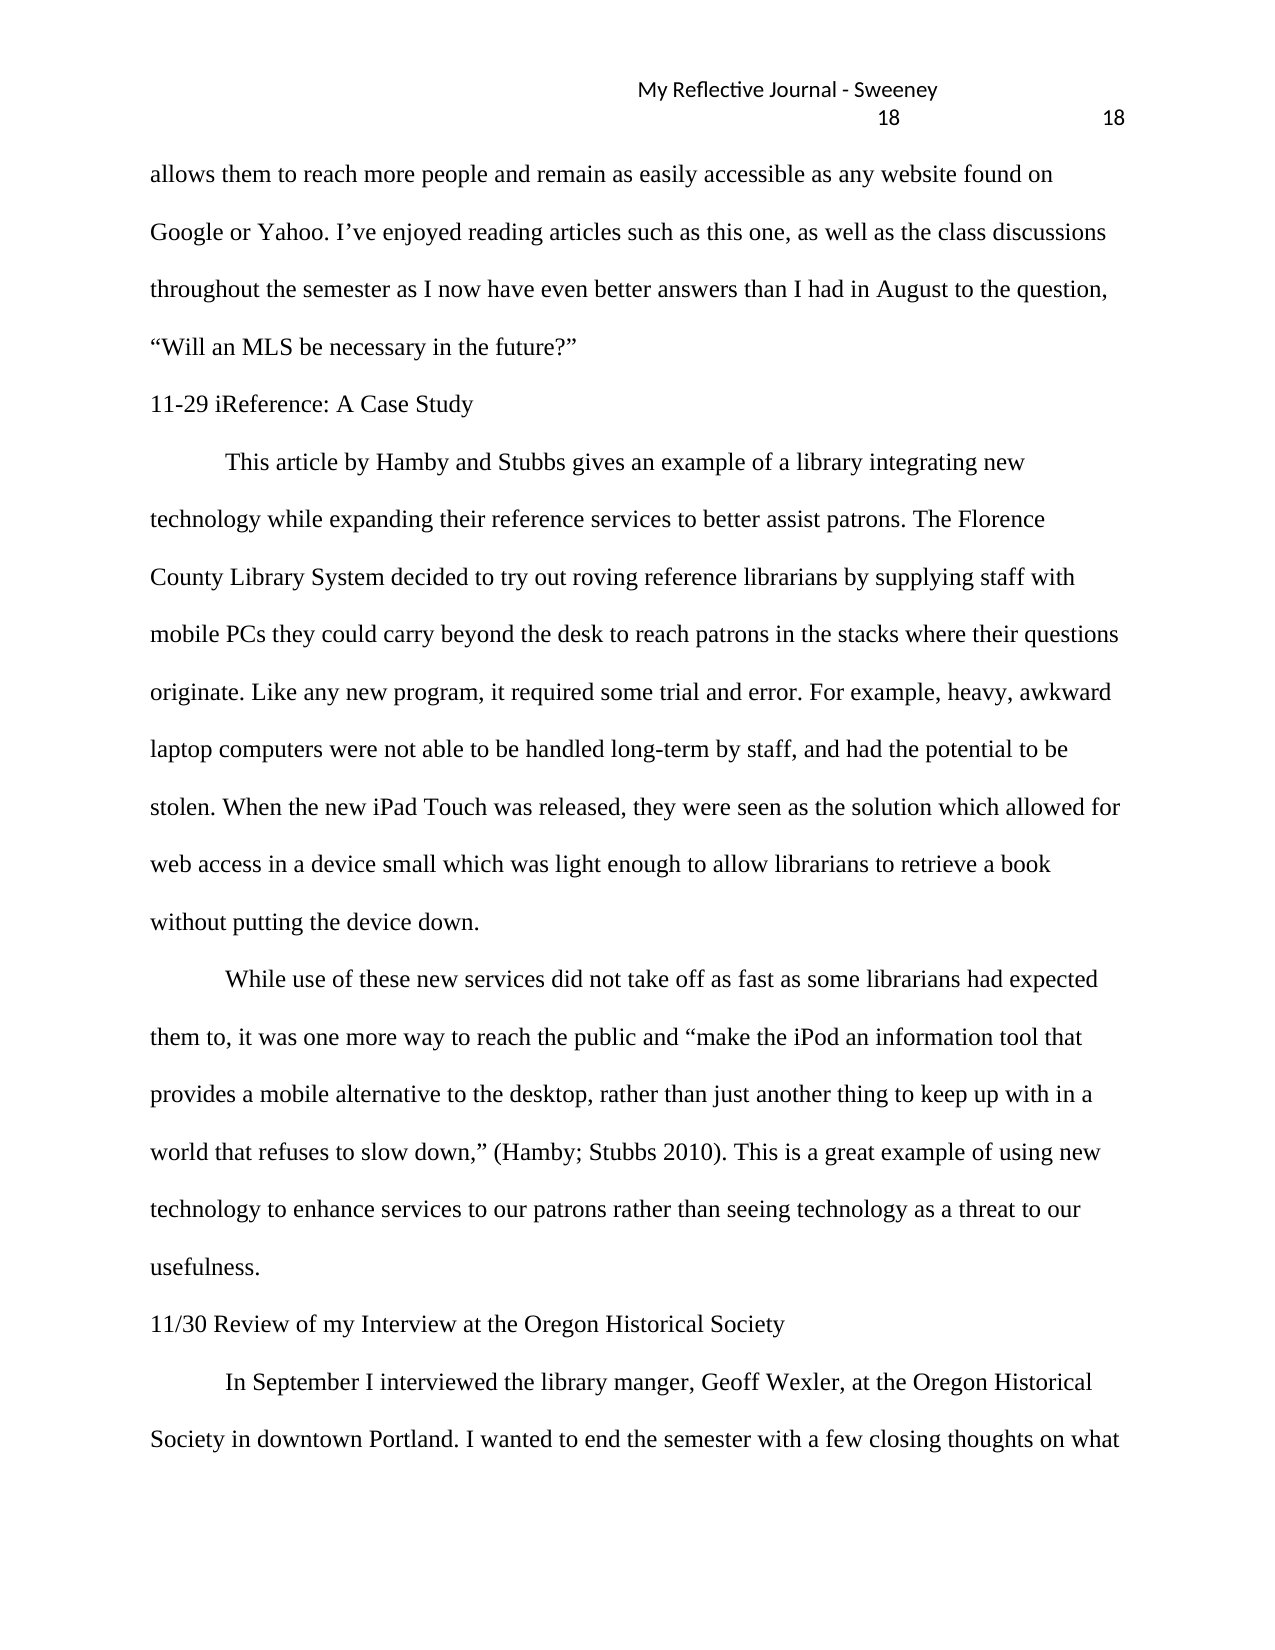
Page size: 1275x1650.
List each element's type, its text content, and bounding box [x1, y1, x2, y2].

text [150, 1367, 1125, 1453]
text This article by Hamby and Stubbs gives an example of a library integrating new technology while expanding their reference services to better assist patrons. The Florence County Library System decided to try out roving reference librarians by supplying staff with mobile PCs they could carry beyond the desk to reach patrons in the stacks where their questions originate. Like any new program, it required some trial and error. For example, heavy, awkward laptop computers were not able to be handled long-term by staff, and had the potential to be stolen. When the new iPad Touch was released, they were seen as the solution which allowed for web access in a device small which was light enough to allow librarians to retrieve a book without putting the device down. [150, 447, 1125, 935]
text 11/30 Review of my Interview at the Oregon Historical Society [150, 1309, 1125, 1338]
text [150, 159, 1125, 360]
text While use of these new services did not take off as fast as some librarians had expected them to, it was one more way to reach the public and “make the iPod an information tool that provides a mobile alternative to the desktop, rather than just another thing to keep up with in a world that refuses to slow down,” (Hamby; Stubbs 2010). This is a great example of using new technology to enhance services to our patrons rather than seeing technology as a threat to our usefulness. [150, 964, 1125, 1280]
text 11-29 iReference: A Case Study [150, 389, 1125, 418]
